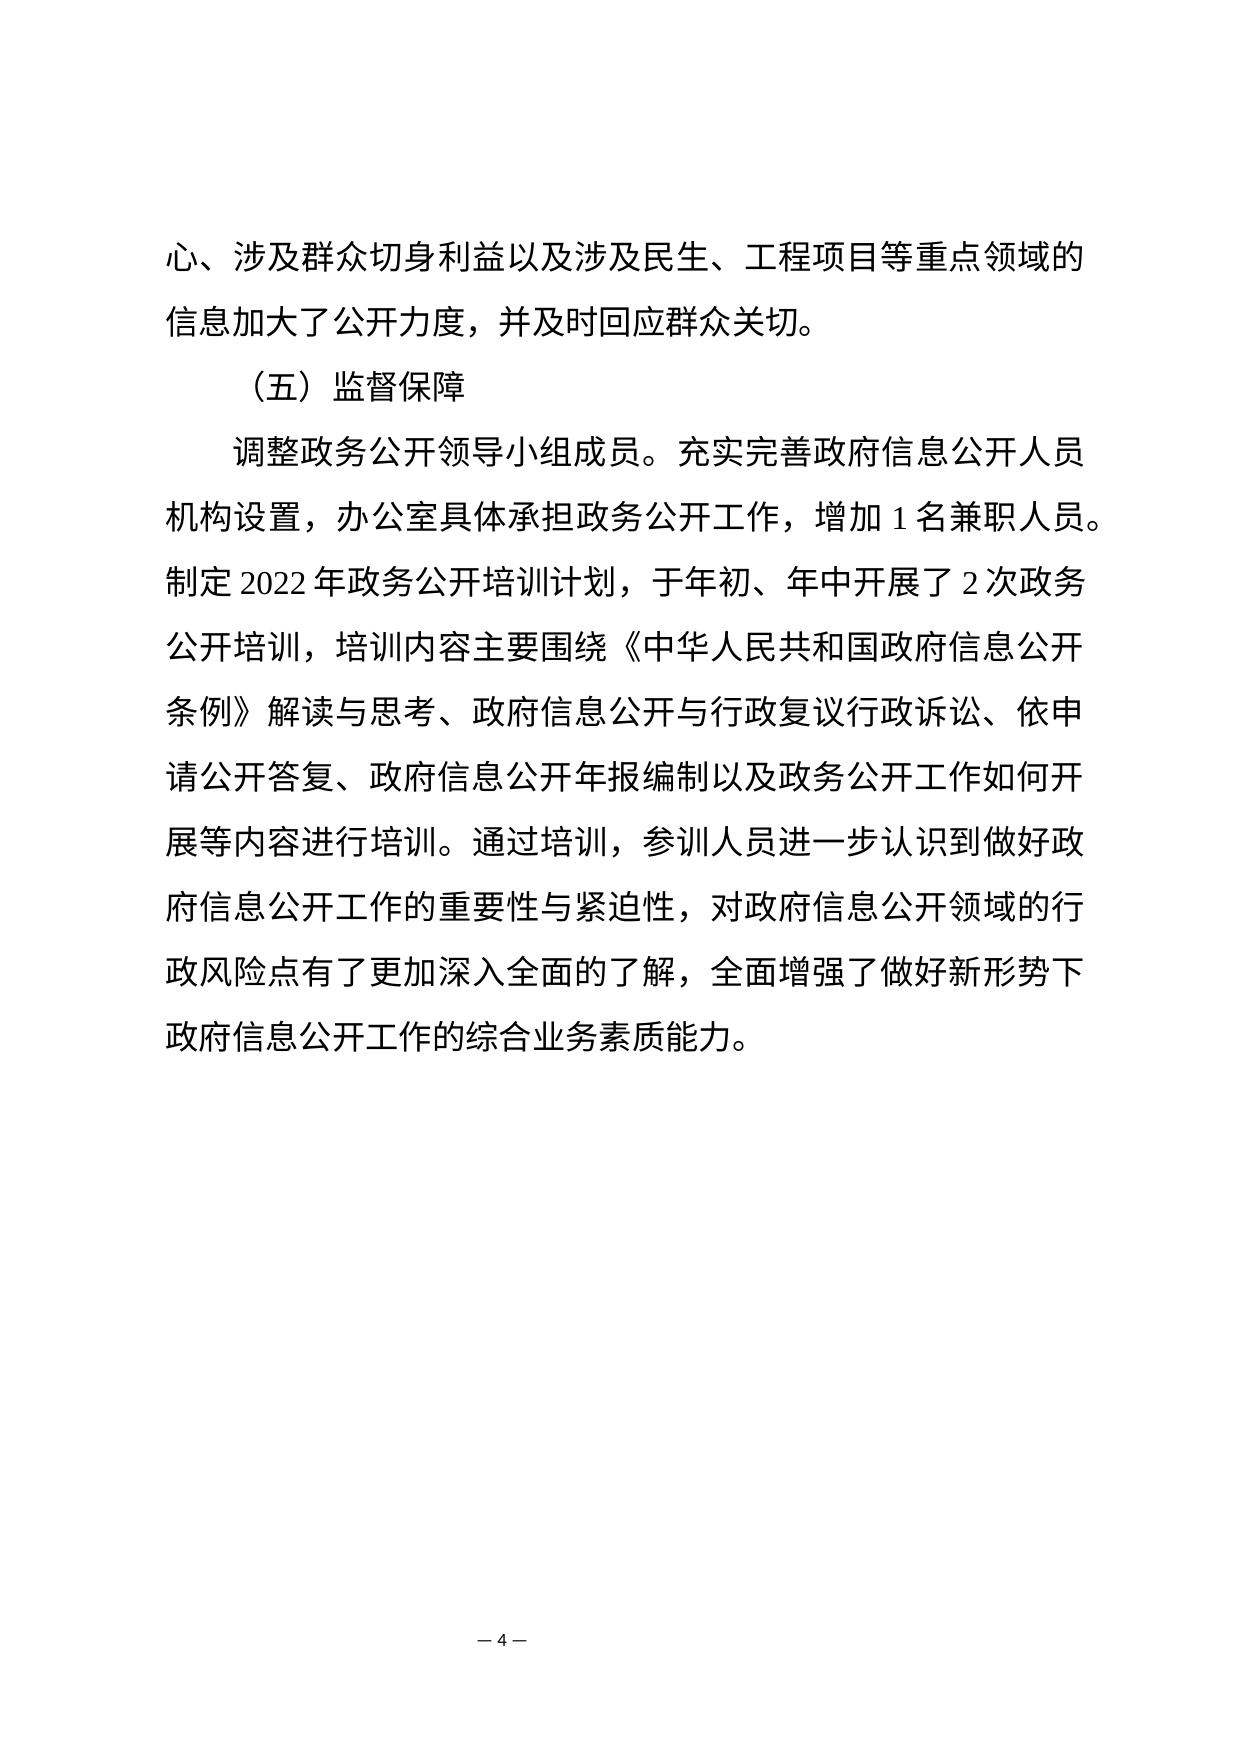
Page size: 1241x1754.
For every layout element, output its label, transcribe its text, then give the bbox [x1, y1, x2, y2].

text 调整政务公开领导小组成员。充实完善政府信息公开人员机构设置，办公室具体承担政务公开工作，增加1名兼职人员。制定2022年政务公开培训计划，于年初、年中开展了2次政务公开培训，培训内容主要围绕《中华人民共和国政府信息公开条例》解读与思考、政府信息公开与行政复议行政诉讼、依申请公开答复、政府信息公开年报编制以及政务公开工作如何开展等内容进行培训。通过培训，参训人员进一步认识到做好政府信息公开工作的重要性与紧迫性，对政府信息公开领域的行政风险点有了更加深入全面的了解，全面增强了做好新形势下政府信息公开工作的综合业务素质能力。 [165, 417, 1087, 1067]
text （五）监督保障 [165, 352, 1087, 417]
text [165, 222, 1087, 352]
